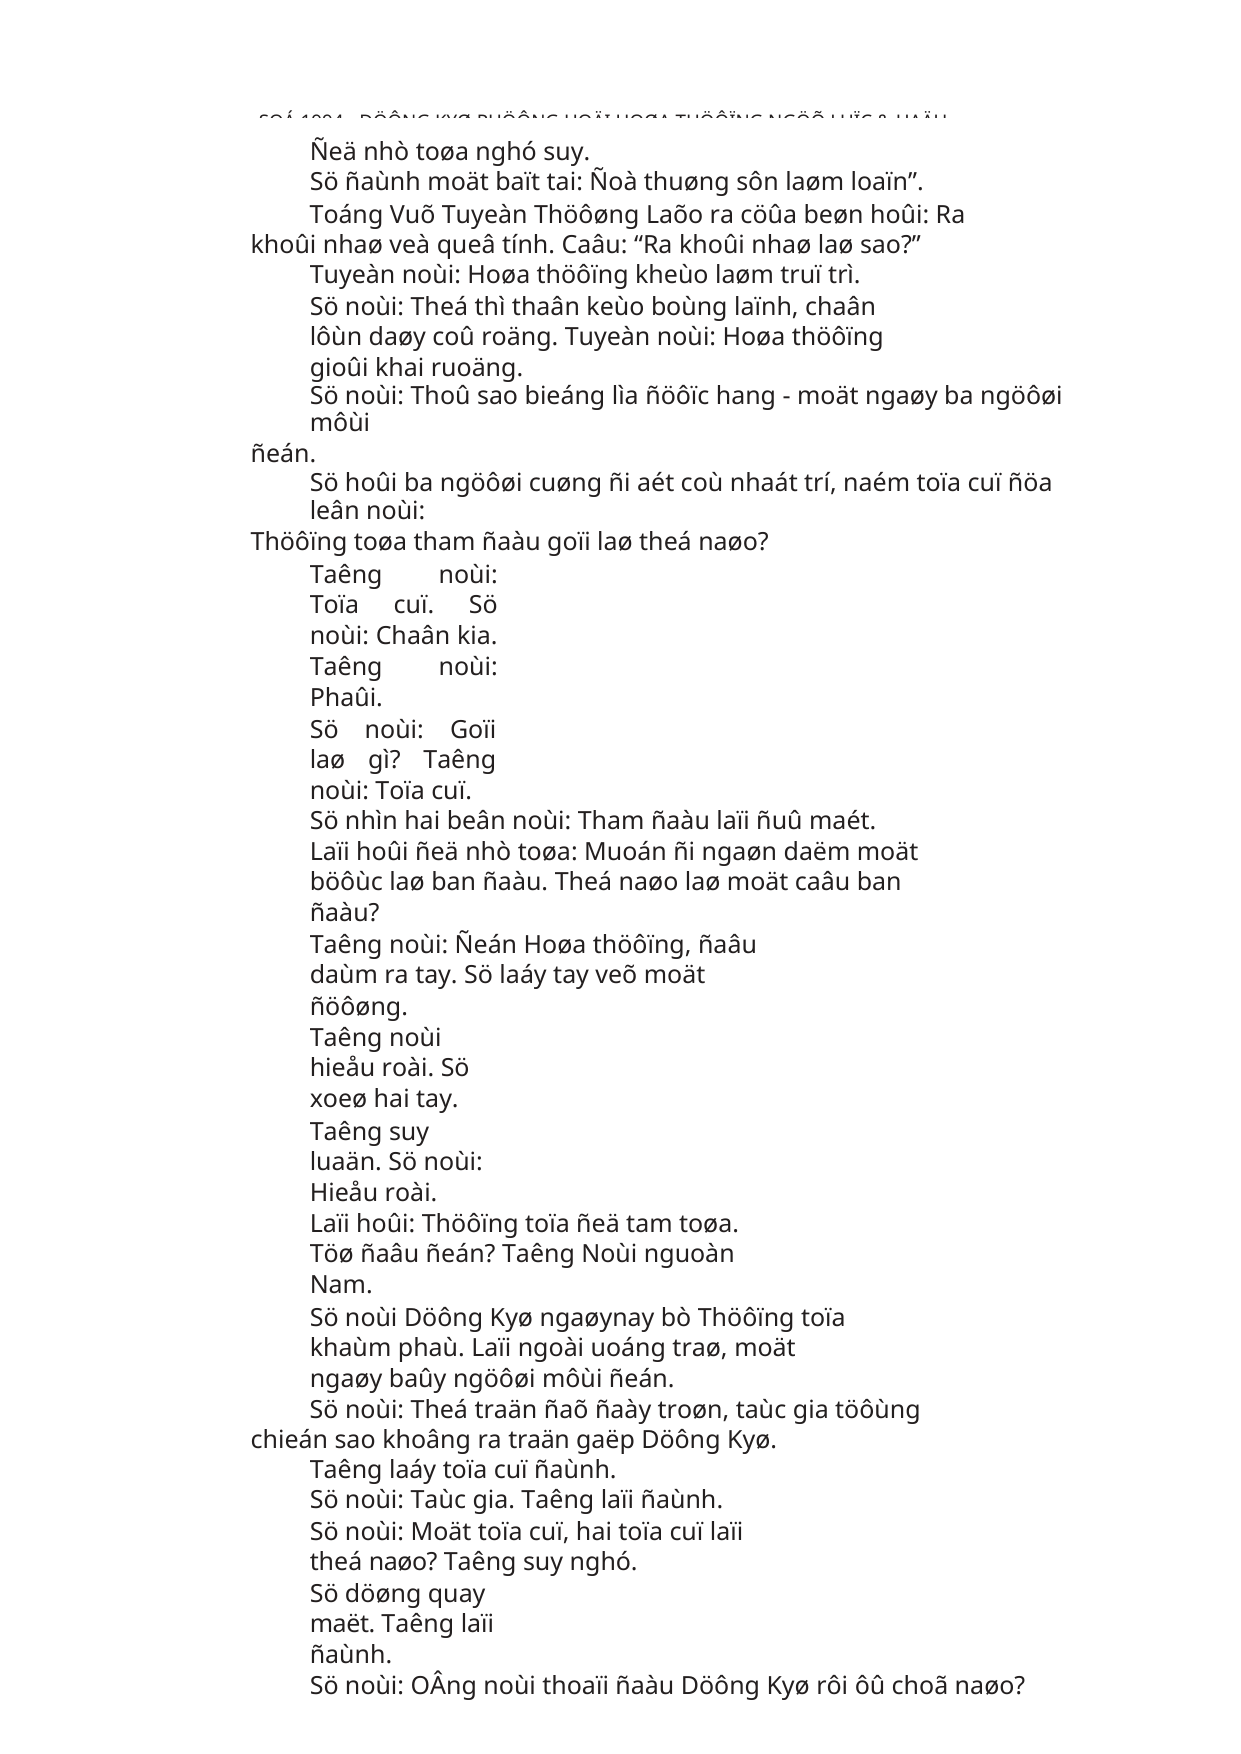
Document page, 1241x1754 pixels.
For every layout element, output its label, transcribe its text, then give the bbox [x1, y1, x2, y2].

text Sö noùi: Goïi laø gì? Taêng noùi: Toïa cuï. [309, 713, 496, 806]
text Laïi hoûi ñeä nhò toøa: Muoán ñi ngaøn daëm moät böôùc laø ban ñaàu. Theá naøo laø moät caâu ban ñaàu? [309, 836, 934, 929]
text Sö hoûi ba ngöôøi cuøng ñi aét coù nhaát trí, naém toïa cuï ñöa leân noùi: [309, 469, 1078, 525]
text Taêng noùi: Toïa cuï. Sö noùi: Chaân kia. Taêng noùi: Phaûi. [309, 558, 497, 713]
text Thöôïng toøa tham ñaàu goïi laø theá naøo? [250, 525, 1078, 557]
text ñeán. [250, 437, 1078, 469]
text Tuyeàn noùi: Hoøa thöôïng kheùo laøm truï trì. [309, 261, 1078, 289]
text Sö noùi Döông Kyø ngaøynay bò Thöôïng toïa khaùm phaù. Laïi ngoài uoáng traø, moät ngaøy baûy ngöôøi môùi ñeán. [309, 1301, 855, 1394]
text Laïi hoûi: Thöôïng toïa ñeä tam toøa. Töø ñaâu ñeán? Taêng Noùi nguoàn Nam. [309, 1208, 781, 1301]
text Sö noùi: Theá traän ñaõ ñaày troøn, taùc gia töôùng chieán sao khoâng ra traän gaëp Döông Kyø. [250, 1394, 988, 1456]
text Sö ñaùnh moät baït tai: Ñoà thuøng sôn laøm loaïn”. [309, 166, 1078, 197]
text Sö noùi: Taùc gia. Taêng laïi ñaùnh. [309, 1484, 1078, 1514]
text Toáng Vuõ Tuyeàn Thöôøng Laõo ra cöûa beøn hoûi: Ra khoûi nhaø veà queâ tính. Caâu: “Ra khoûi nhaø laø sao?” [250, 198, 988, 261]
text Sö noùi: Moät toïa cuï, hai toïa cuï laïi theá naøo? Taêng suy nghó. [309, 1515, 767, 1577]
text Sö nhìn hai beân noùi: Tham ñaàu laïi ñuû maét. [309, 806, 1078, 835]
text Taêng noùi hieåu roài. Sö xoeø hai tay. [309, 1022, 500, 1115]
text Ñeä nhò toøa nghó suy. [309, 135, 1078, 166]
text Taêng laáy toïa cuï ñaùnh. [309, 1456, 1078, 1484]
text Sö noùi: Thoû sao bieáng lìa ñöôïc hang - moät ngaøy ba ngöôøi môùi [309, 383, 1078, 437]
text Taêng suy luaän. Sö noùi: Hieåu roài. [309, 1115, 485, 1208]
text Sö noùi: OÂng noùi thoaïi ñaàu Döông Kyø rôi ôû choã naøo? [309, 1670, 1078, 1701]
text Sö döøng quay maët. Taêng laïi ñaùnh. [309, 1577, 546, 1670]
text Taêng noùi: Ñeán Hoøa thöôïng, ñaâu daùm ra tay. Sö laáy tay veõ moät ñöôøng. [309, 929, 767, 1022]
text Sö noùi: Theá thì thaân keùo boùng laïnh, chaân lôùn daøy coû roäng. Tuyeàn noùi: Hoøa thöôïng gioûi khai ruoäng. [309, 290, 913, 383]
